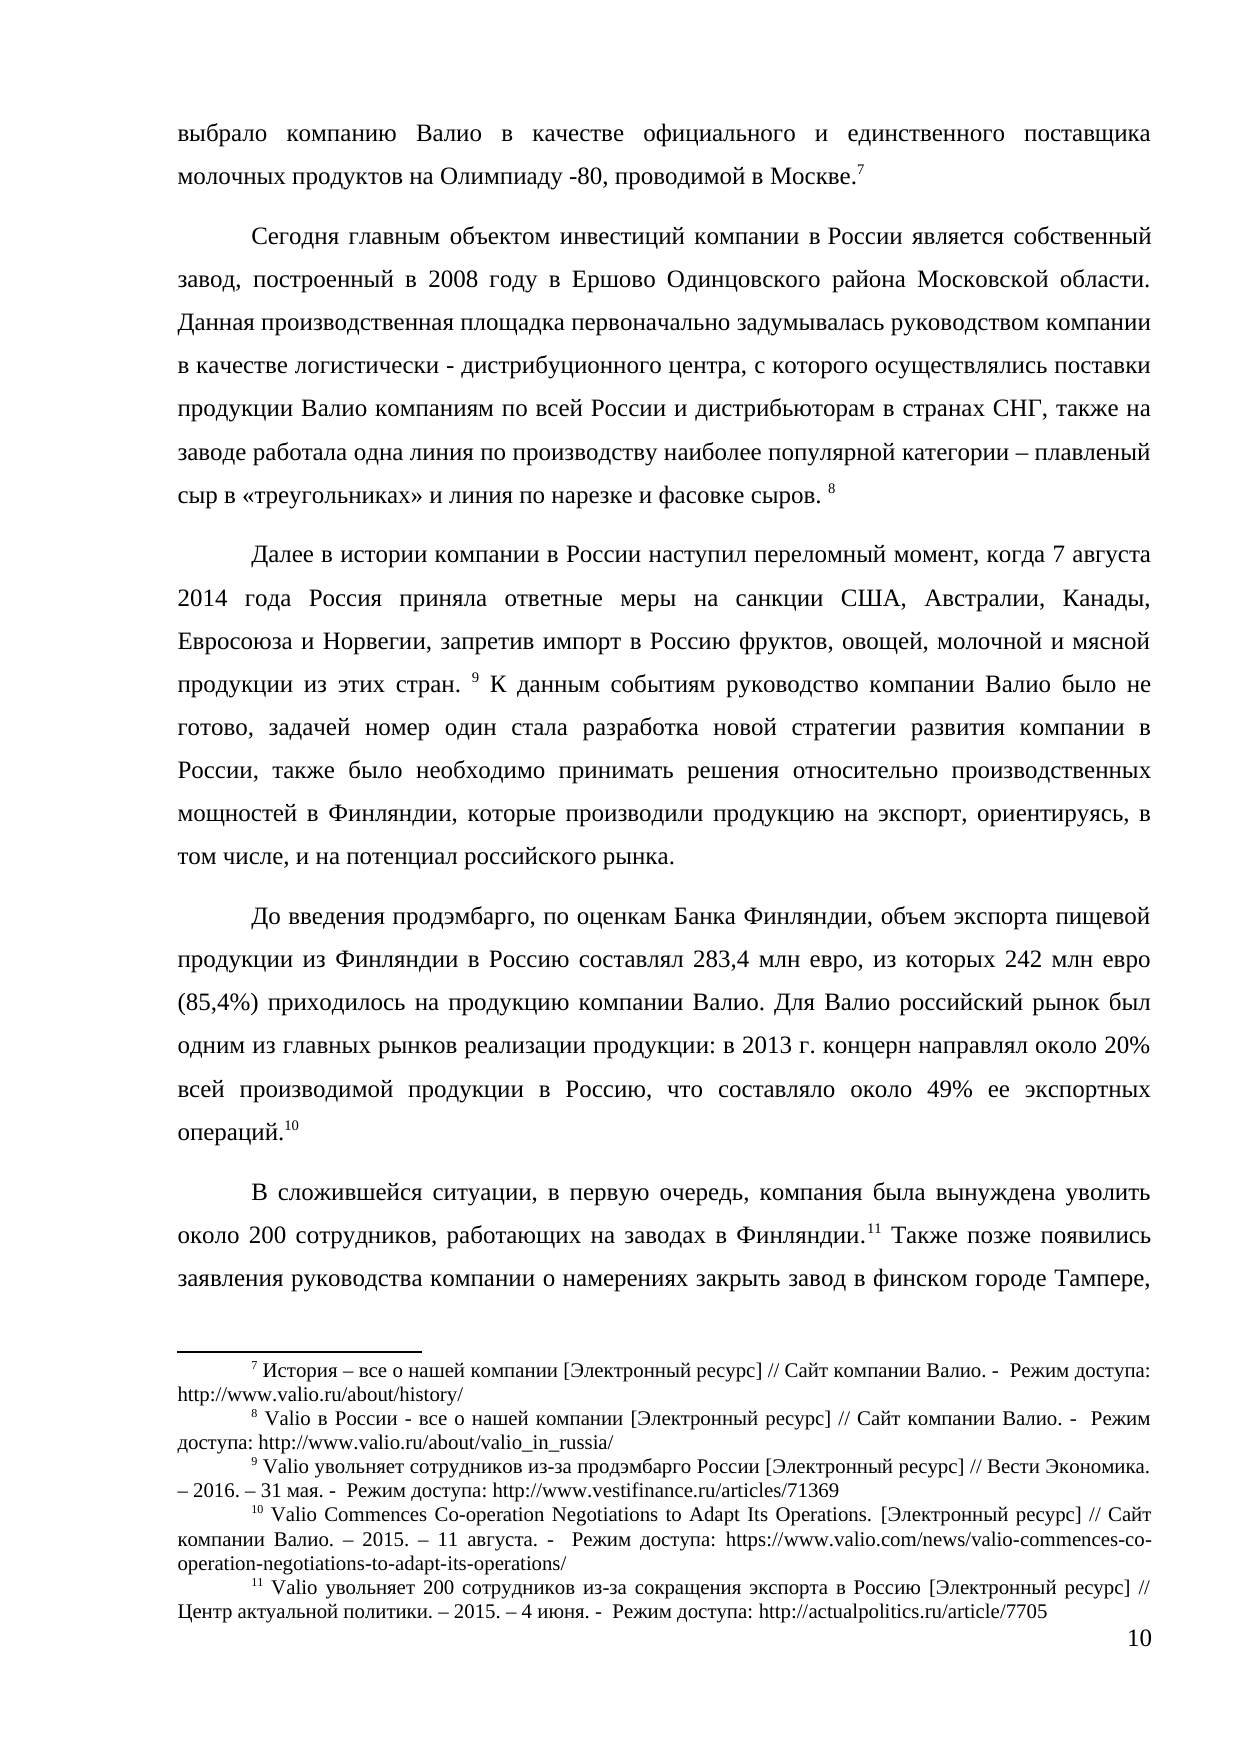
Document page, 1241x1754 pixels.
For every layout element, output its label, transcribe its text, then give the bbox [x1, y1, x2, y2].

text Далее в истории компании в России наступил переломный момент, когда 7 августа 2014 года Россия приняла ответные меры на санкции США, Австралии, Канады, Евросоюза и Норвегии, запретив импорт в Россию фруктов, овощей, молочной и мясной продукции из этих стран. К данным событиям руководство компании Валио было не готово, задачей номер один стала разработка новой стратегии развития компании в России, также было необходимо принимать решения относительно производственных мощностей в Финляндии, которые производили продукцию на экспорт, ориентируясь, в том числе, и на потенциал российского рынка. [177, 539, 1152, 870]
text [177, 118, 1152, 190]
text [177, 1177, 1152, 1292]
text Сегодня главным объектом инвестиций компании в России является собственный завод, построенный в 2008 году в Ершово Одинцовского района Московской области. Данная производственная площадка первоначально задумывалась руководством компании в качестве логистически - дистрибуционного центра, с которого осуществлялись поставки продукции Валио компаниям по всей России и дистрибьюторам в странах СНГ, также на заводе работала одна линия по производству наиболее популярной категории – плавленый сыр в «треугольниках» и линия по нарезке и фасовке сыров. [177, 221, 1152, 508]
text До введения продэмбарго, по оценкам Банка Финляндии, объем экспорта пищевой продукции из Финляндии в Россию составлял 283,4 млн евро, из которых 242 млн евро (85,4%) приходилось на продукцию компании Валио. Для Валио российский рынок был одним из главных рынков реализации продукции: в 2013 г. концерн направлял около 20% всей производимой продукции в Россию, что составляло около 49% ее экспортных операций. [177, 901, 1152, 1146]
